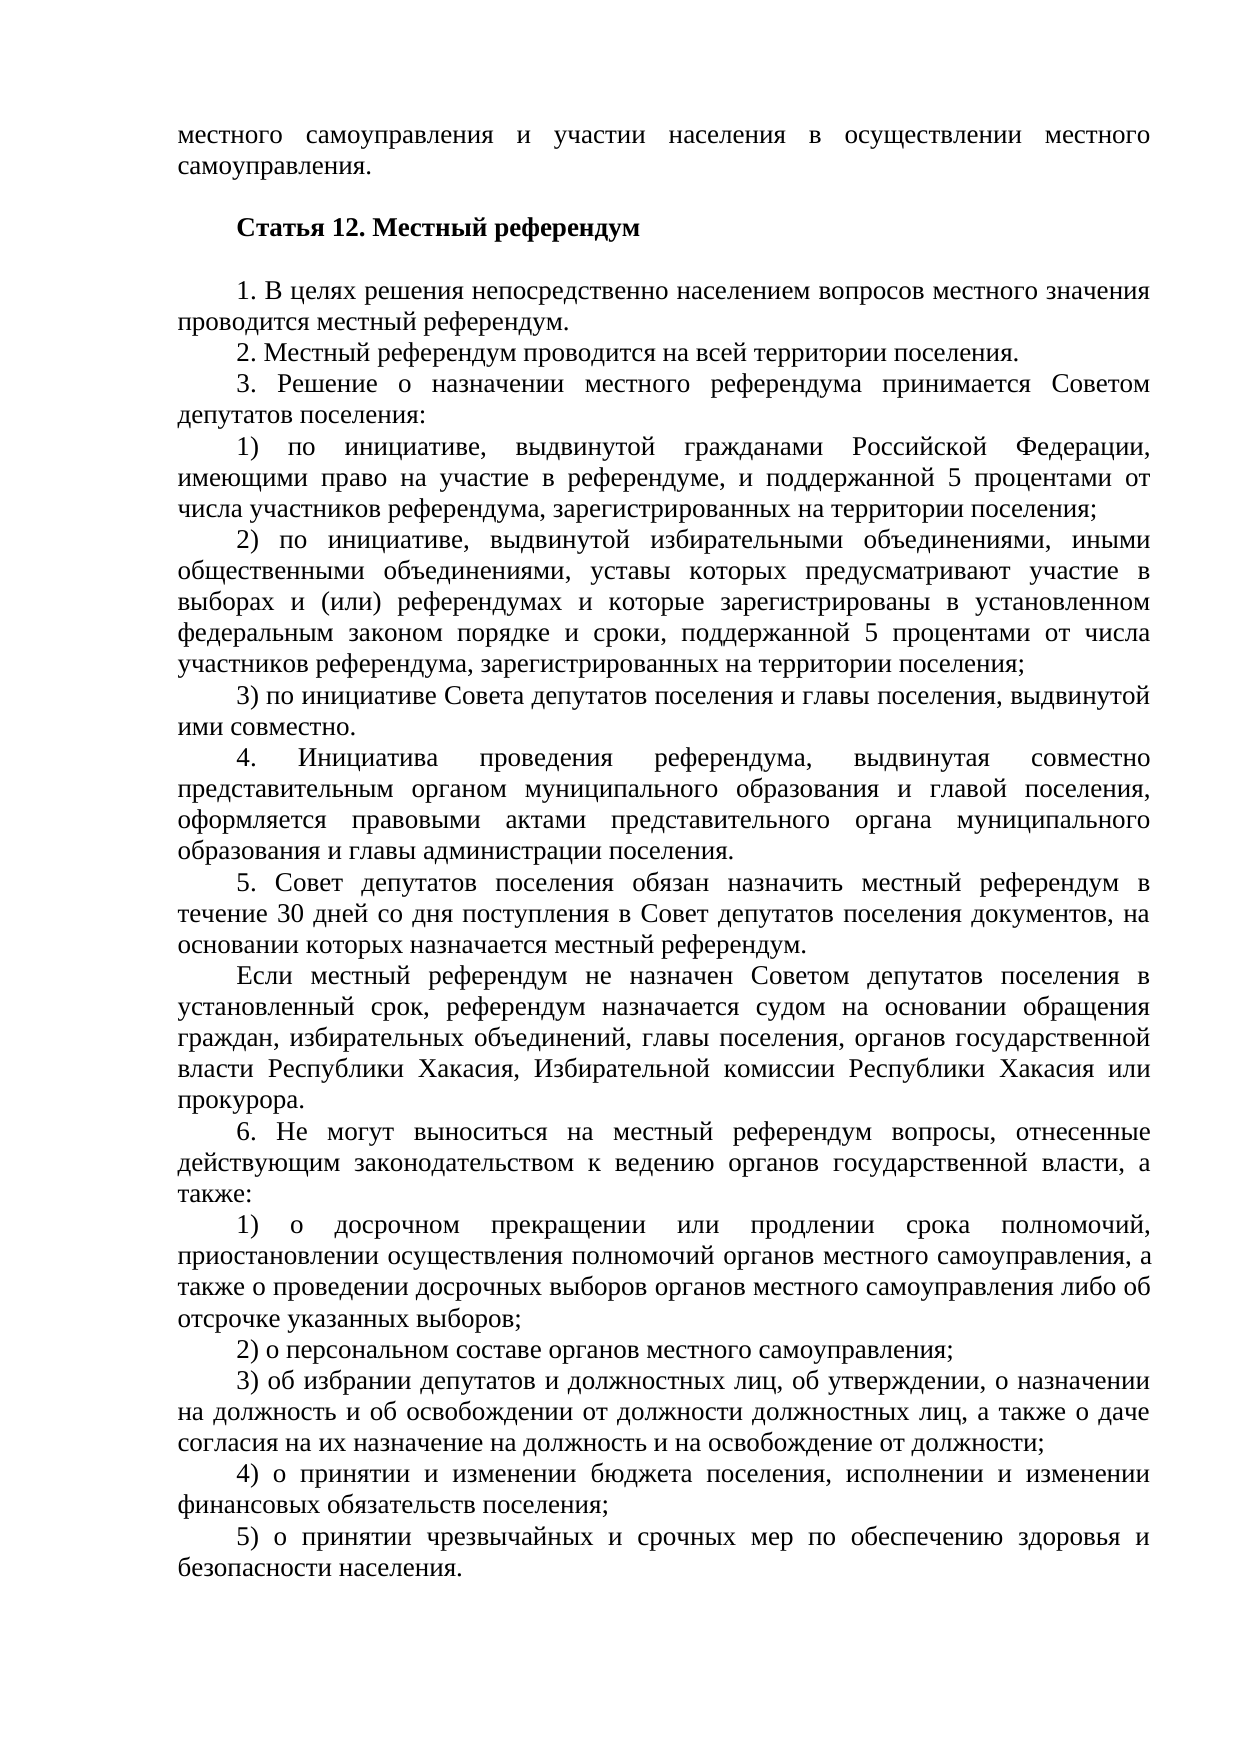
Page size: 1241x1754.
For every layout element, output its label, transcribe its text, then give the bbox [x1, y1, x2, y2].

text 3. Решение о назначении местного референдума принимается Советом депутатов поселения: [177, 367, 1152, 429]
text 5) о принятии чрезвычайных и срочных мер по обеспечению здоровья и безопасности населения. [177, 1520, 1152, 1582]
text 5. Совет депутатов поселения обязан назначить местный референдум в течение 30 дней со дня поступления в Совет депутатов поселения документов, на основании которых назначается местный референдум. [177, 866, 1152, 959]
text 2) о персональном составе органов местного самоуправления; [177, 1333, 1152, 1364]
text 6. Не могут выноситься на местный референдум вопросы, отнесенные действующим законодательством к ведению органов государственной власти, а также: [177, 1115, 1152, 1208]
text 4) о принятии и изменении бюджета поселения, исполнении и изменении финансовых обязательств поселения; [177, 1457, 1152, 1520]
text 3) по инициативе Совета депутатов поселения и главы поселения, выдвинутой ими совместно. [177, 679, 1152, 741]
text 4. Инициатива проведения референдума, выдвинутая совместно представительным органом муниципального образования и главой поселения, оформляется правовыми актами представительного органа муниципального образования и главы администрации поселения. [177, 741, 1152, 866]
text Если местный референдум не назначен Советом депутатов поселения в установленный срок, референдум назначается судом на основании обращения граждан, избирательных объединений, главы поселения, органов государственной власти Республики Хакасия, Избирательной комиссии Республики Хакасия или прокурора. [177, 959, 1152, 1115]
text 1. В целях решения непосредственно населением вопросов местного значения проводится местный референдум. [177, 274, 1152, 336]
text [177, 118, 1152, 180]
text 1) о досрочном прекращении или продлении срока полномочий, приостановлении осуществления полномочий органов местного самоуправления, а также о проведении досрочных выборов органов местного самоуправления либо об отсрочке указанных выборов; [177, 1208, 1152, 1333]
text 1) по инициативе, выдвинутой гражданами Российской Федерации, имеющими право на участие в референдуме, и поддержанной 5 процентами от числа участников референдума, зарегистрированных на территории поселения; [177, 429, 1152, 523]
text 2) по инициативе, выдвинутой избирательными объединениями, иными общественными объединениями, уставы которых предусматривают участие в выборах и (или) референдумах и которые зарегистрированы в установленном федеральным законом порядке и сроки, поддержанной 5 процентами от числа участников референдума, зарегистрированных на территории поселения; [177, 523, 1152, 679]
text 3) об избрании депутатов и должностных лиц, об утверждении, о назначении на должность и об освобождении от должности должностных лиц, а также о даче согласия на их назначение на должность и на освобождение от должности; [177, 1364, 1152, 1457]
text 2. Местный референдум проводится на всей территории поселения. [177, 336, 1152, 367]
text Статья 12. Местный референдум [177, 212, 1152, 243]
